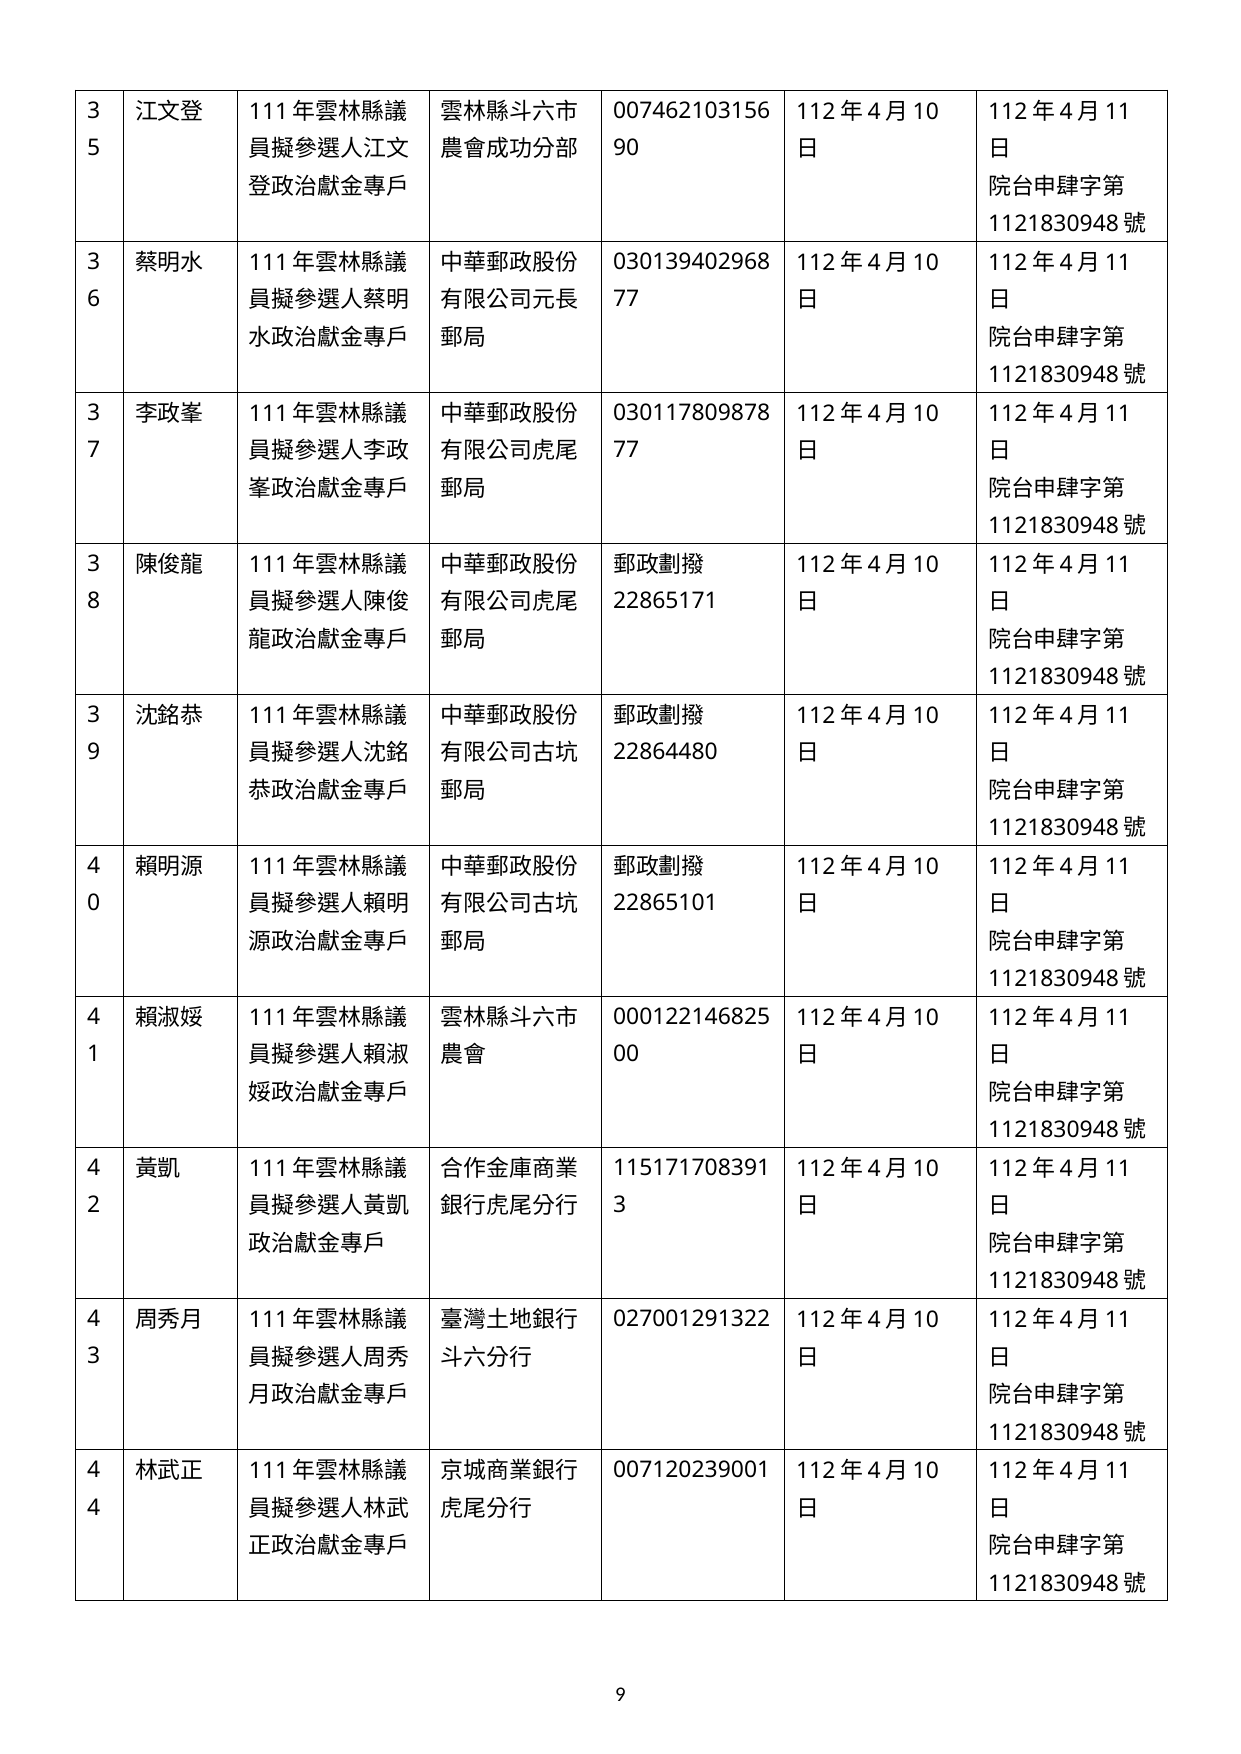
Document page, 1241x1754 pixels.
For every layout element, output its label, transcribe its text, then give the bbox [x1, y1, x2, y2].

table_cell 111年雲林縣議員擬參選人江文登政治獻金專戶 [238, 91, 429, 241]
table_cell 中華郵政股份有限公司虎尾郵局 [430, 393, 601, 543]
table_cell 00012214682500 [602, 997, 784, 1147]
table_cell 賴淑娞 [124, 997, 237, 1147]
table_cell 112年4月10日 [785, 393, 976, 543]
table_cell 112年4月10日 [785, 242, 976, 392]
table_cell 112年4月10日 [785, 997, 976, 1147]
table_cell 44 [76, 1450, 123, 1600]
table_cell 39 [76, 695, 123, 845]
table_cell 112年4月10日 [785, 1148, 976, 1298]
table_cell 40 [76, 846, 123, 996]
table_cell 111年雲林縣議員擬參選人沈銘恭政治獻金專戶 [238, 695, 429, 845]
table_cell 37 [76, 393, 123, 543]
table_cell 雲林縣斗六市農會 [430, 997, 601, 1147]
table_cell 112年4月10日 [785, 544, 976, 694]
table_cell 112年4月10日 [785, 91, 976, 241]
table_cell 112年4月10日 [785, 846, 976, 996]
table_cell 111年雲林縣議員擬參選人賴淑娞政治獻金專戶 [238, 997, 429, 1147]
table_cell 41 [76, 997, 123, 1147]
table_cell 郵政劃撥22864480 [602, 695, 784, 845]
table_cell 京城商業銀行虎尾分行 [430, 1450, 601, 1600]
table_cell 112年4月10日 [785, 1299, 976, 1449]
table_cell 111年雲林縣議員擬參選人黃凱政治獻金專戶 [238, 1148, 429, 1298]
table_cell 中華郵政股份有限公司古坑郵局 [430, 846, 601, 996]
table_cell 中華郵政股份有限公司元長郵局 [430, 242, 601, 392]
table_cell 李政峯 [124, 393, 237, 543]
table_cell 中華郵政股份有限公司虎尾郵局 [430, 544, 601, 694]
table_cell 112年4月11日 院台申肆字第1121830948號 [977, 846, 1167, 996]
table_cell 03011780987877 [602, 393, 784, 543]
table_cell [977, 1450, 1167, 1600]
table_cell 蔡明水 [124, 242, 237, 392]
table_cell 郵政劃撥22865171 [602, 544, 784, 694]
table_cell 林武正 [124, 1450, 237, 1600]
table_cell 沈銘恭 [124, 695, 237, 845]
table_cell 江文登 [124, 91, 237, 241]
table_cell 112年4月11日 院台申肆字第1121830948號 [977, 997, 1167, 1147]
table_cell 黃凱 [124, 1148, 237, 1298]
table_cell 112年4月10日 [785, 1450, 976, 1600]
table_cell 中華郵政股份有限公司古坑郵局 [430, 695, 601, 845]
table_cell 112年4月10日 [785, 695, 976, 845]
table_cell 112年4月11日 院台申肆字第1121830948號 [977, 695, 1167, 845]
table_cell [977, 91, 1167, 241]
table_cell 027001291322 [602, 1299, 784, 1449]
table_cell 111年雲林縣議員擬參選人賴明源政治獻金專戶 [238, 846, 429, 996]
table_cell 合作金庫商業銀行虎尾分行 [430, 1148, 601, 1298]
table_cell 112年4月11日 院台申肆字第1121830948號 [977, 1148, 1167, 1298]
table_cell 郵政劃撥22865101 [602, 846, 784, 996]
table_cell 38 [76, 544, 123, 694]
table_cell 112年4月11日 院台申肆字第1121830948號 [977, 393, 1167, 543]
table_cell 36 [76, 242, 123, 392]
table_cell 周秀月 [124, 1299, 237, 1449]
table_cell 臺灣土地銀行斗六分行 [430, 1299, 601, 1449]
table_cell 43 [76, 1299, 123, 1449]
table_cell 00746210315690 [602, 91, 784, 241]
table_cell 35 [76, 91, 123, 241]
table_cell 111年雲林縣議員擬參選人陳俊龍政治獻金專戶 [238, 544, 429, 694]
table_cell 雲林縣斗六市農會成功分部 [430, 91, 601, 241]
table_cell 111年雲林縣議員擬參選人蔡明水政治獻金專戶 [238, 242, 429, 392]
table_cell 1151717083913 [602, 1148, 784, 1298]
table_cell 007120239001 [602, 1450, 784, 1600]
table_cell 03013940296877 [602, 242, 784, 392]
table_cell 112年4月11日 院台申肆字第1121830948號 [977, 1299, 1167, 1449]
table_cell 112年4月11日 院台申肆字第1121830948號 [977, 544, 1167, 694]
table_cell 陳俊龍 [124, 544, 237, 694]
table_cell 賴明源 [124, 846, 237, 996]
table_cell 112年4月11日 院台申肆字第1121830948號 [977, 242, 1167, 392]
table_cell 111年雲林縣議員擬參選人林武正政治獻金專戶 [238, 1450, 429, 1600]
table_cell 111年雲林縣議員擬參選人周秀月政治獻金專戶 [238, 1299, 429, 1449]
table_cell 42 [76, 1148, 123, 1298]
table_cell 111年雲林縣議員擬參選人李政峯政治獻金專戶 [238, 393, 429, 543]
